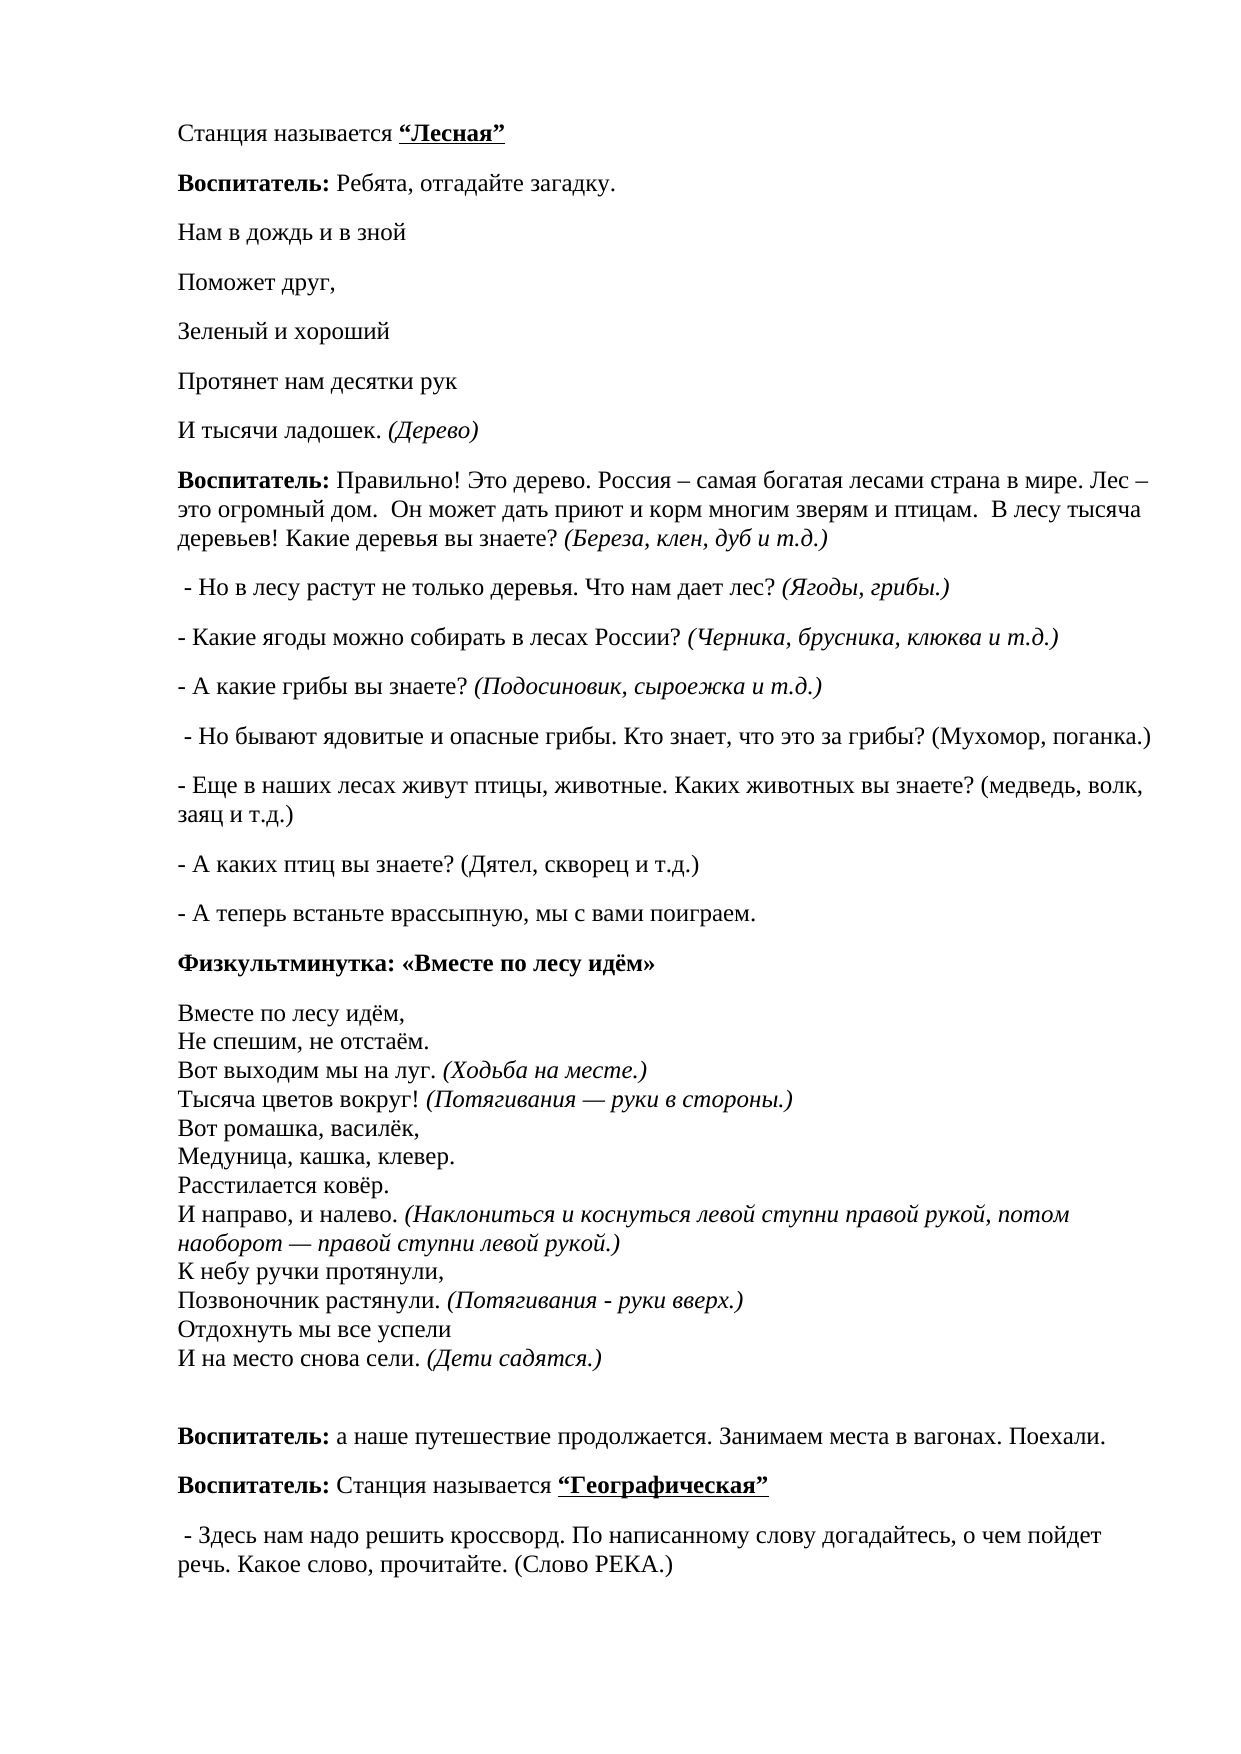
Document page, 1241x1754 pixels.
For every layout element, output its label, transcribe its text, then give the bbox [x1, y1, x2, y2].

text Физкультминутка: «Вместе по лесу идём» [177, 948, 1152, 977]
text И направо, и налево. (Наклониться и коснуться левой ступни правой рукой, потом наоборот — правой ступни левой рукой.) [177, 1199, 1141, 1256]
text Вот выходим мы на луг. (Ходьба на месте.) [177, 1055, 1141, 1084]
text - Но бывают ядовитые и опасные грибы. Кто знает, что это за грибы? (Мухомор, поганка.) [177, 721, 1152, 750]
text Медуница, кашка, клевер. [177, 1141, 1141, 1170]
text Поможет друг, [177, 267, 1152, 296]
text - Здесь нам надо решить кроссворд. По написанному слову догадайтесь, о чем пойдет речь. Какое слово, прочитайте. (Слово РЕКА.) [177, 1520, 1152, 1578]
text Нам в дождь и в зной [177, 217, 1152, 246]
text Позвоночник растянули. (Потягивания - руки вверх.) [177, 1285, 1141, 1314]
text Вместе по лесу идём, [177, 998, 1141, 1026]
text - Еще в наших лесах живут птицы, животные. Каких животных вы знаете? (медведь, волк, заяц и т.д.) [177, 771, 1152, 828]
text К небу ручки протянули, [177, 1256, 1141, 1285]
text И на место снова сели. (Дети садятся.) [177, 1343, 1141, 1371]
text Воспитатель: Ребята, отгадайте загадку. [177, 168, 1152, 196]
text - Какие ягоды можно собирать в лесах России? (Черника, брусника, клюква и т.д.) [177, 622, 1152, 651]
text Тысяча цветов вокруг! (Потягивания — руки в стороны.) [177, 1084, 1141, 1113]
text - Но в лесу растут не только деревья. Что нам дает лес? (Ягоды, грибы.) [177, 572, 1152, 601]
text Воспитатель: Правильно! Это дерево. Россия – самая богатая лесами страна в мире. Лес – это огромный дом. Он может дать приют и корм многим зверям и птицам. В лесу тысяча деревьев! Какие деревья вы знаете? (Береза, клен, дуб и т.д.) [177, 465, 1152, 551]
text Воспитатель: а наше путешествие продолжается. Занимаем места в вагонах. Поехали. [177, 1421, 1152, 1450]
text Зеленый и хороший [177, 316, 1152, 345]
text - А каких птиц вы знаете? (Дятел, скворец и т.д.) [177, 849, 1152, 878]
text - А какие грибы вы знаете? (Подосиновик, сыроежка и т.д.) [177, 671, 1152, 700]
text Расстилается ковёр. [177, 1170, 1141, 1199]
text Воспитатель: Станция называется “Географическая” [177, 1471, 1152, 1499]
text Не спешим, не отстаём. [177, 1026, 1141, 1055]
text И тысячи ладошек. (Дерево) [177, 416, 1152, 444]
text Станция называется “Лесная” [177, 118, 1152, 147]
text Протянет нам десятки рук [177, 366, 1152, 395]
text - А теперь встаньте врассыпную, мы с вами поиграем. [177, 898, 1152, 927]
text Отдохнуть мы все успели [177, 1314, 1141, 1343]
text Вот ромашка, василёк, [177, 1113, 1141, 1141]
